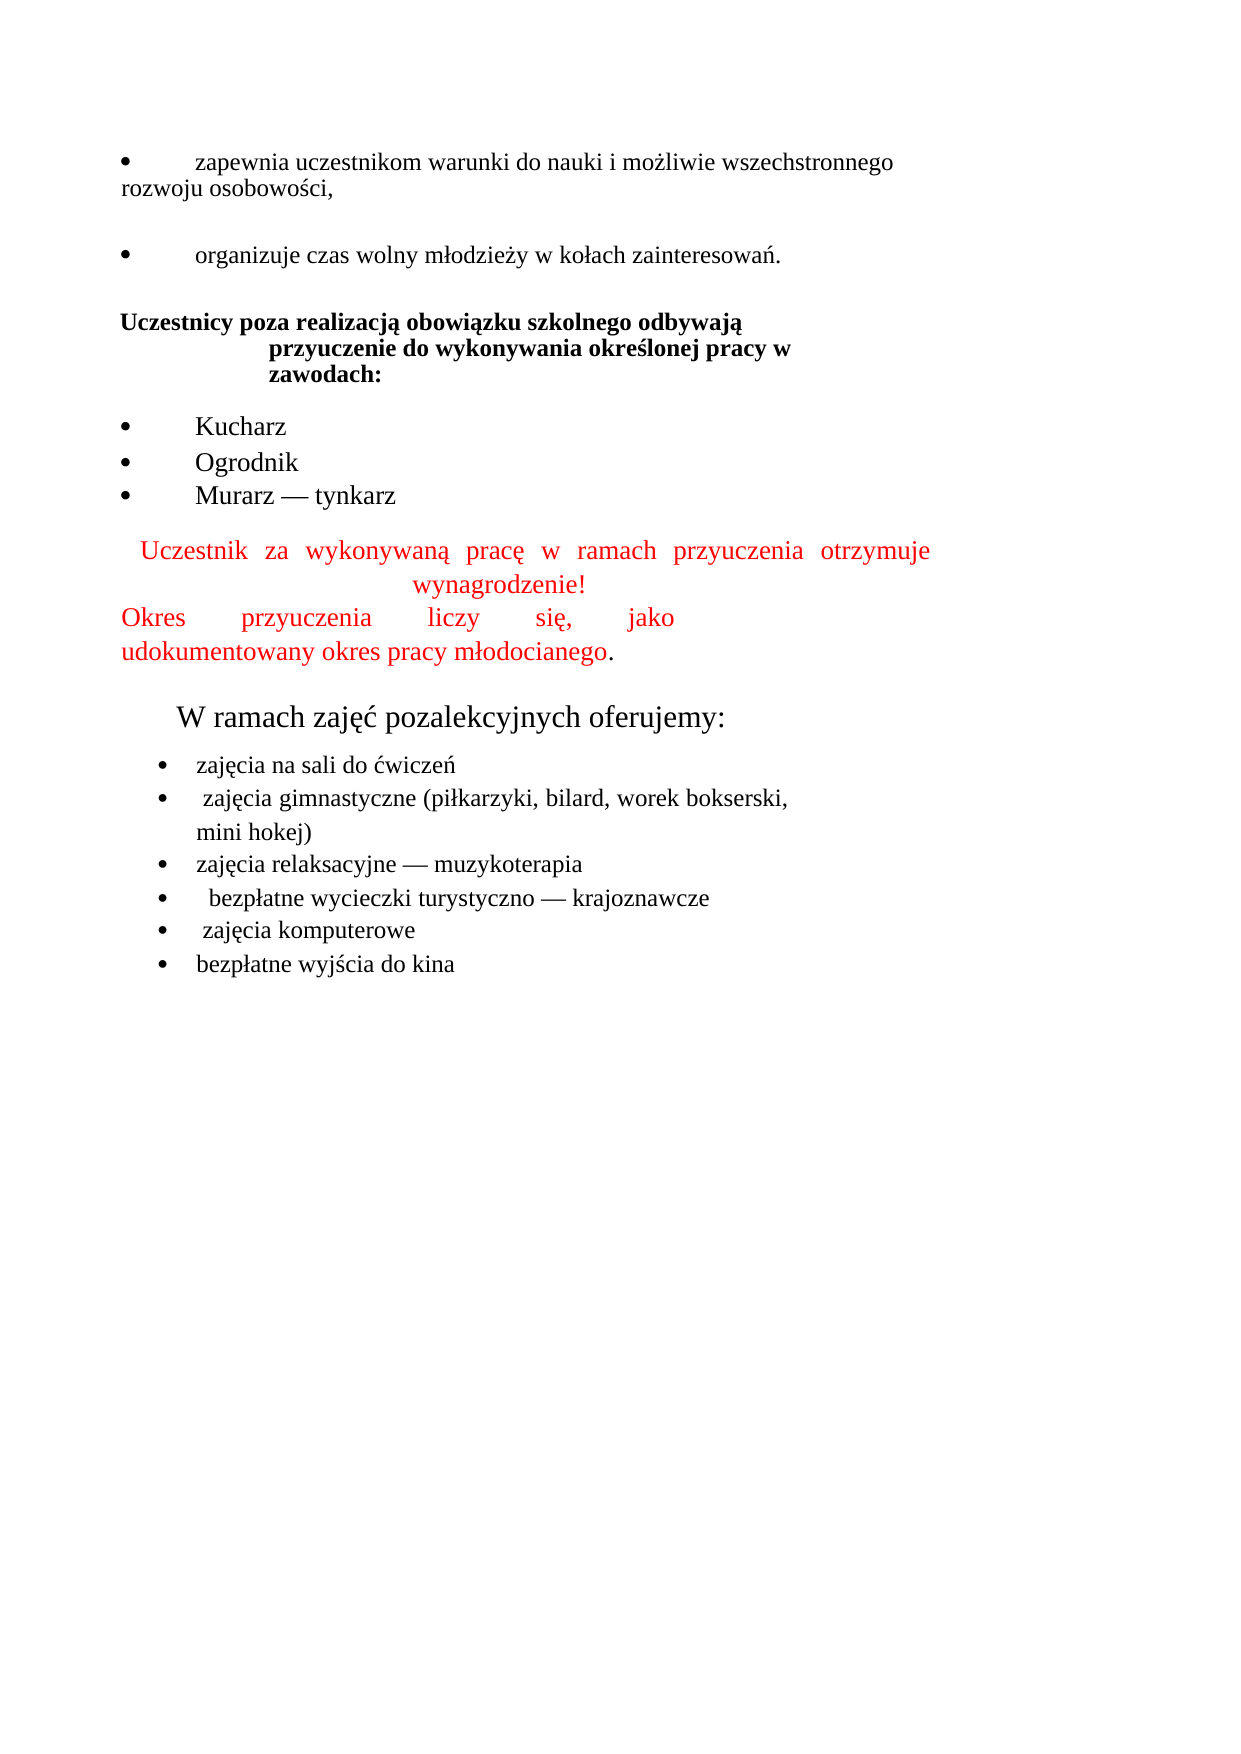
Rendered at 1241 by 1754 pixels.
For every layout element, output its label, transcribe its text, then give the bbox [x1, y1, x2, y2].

text Uczestnicy poza realizacją obowiązku szkolnego odbywają przyuczenie do wykonywania określonej pracy w zawodach: [119, 310, 793, 387]
list Murarz — tynkarz [121, 479, 931, 511]
list Ogrodnik [121, 446, 931, 477]
list zajęcia na sali do ćwiczeń [158, 751, 789, 779]
list Kucharz [121, 409, 931, 441]
text Uczestnik za wykonywaną pracę w ramach przyuczenia otrzymuje wynagrodzenie! [140, 534, 931, 599]
text Okres przyuczenia liczy się, jako udokumentowany okres pracy młodocianego. [121, 602, 675, 666]
list bezpłatne wyjścia do kina [158, 949, 789, 977]
list bezpłatne wycieczki turystyczno — krajoznawcze [158, 883, 789, 911]
list zajęcia gimnastyczne (piłkarzyki, bilard, worek bokserski, mini hokej) [158, 783, 789, 845]
list organizuje czas wolny młodzieży w kołach zainteresowań. [121, 243, 931, 269]
list zajęcia komputerowe [158, 916, 789, 944]
list zapewnia uczestnikom warunki do nauki i możliwie wszechstronnego rozwoju osobowości, [121, 150, 931, 202]
text W ramach zajęć pozalekcyjnych oferujemy: [121, 698, 781, 734]
list zajęcia relaksacyjne — muzykoterapia [158, 849, 789, 878]
